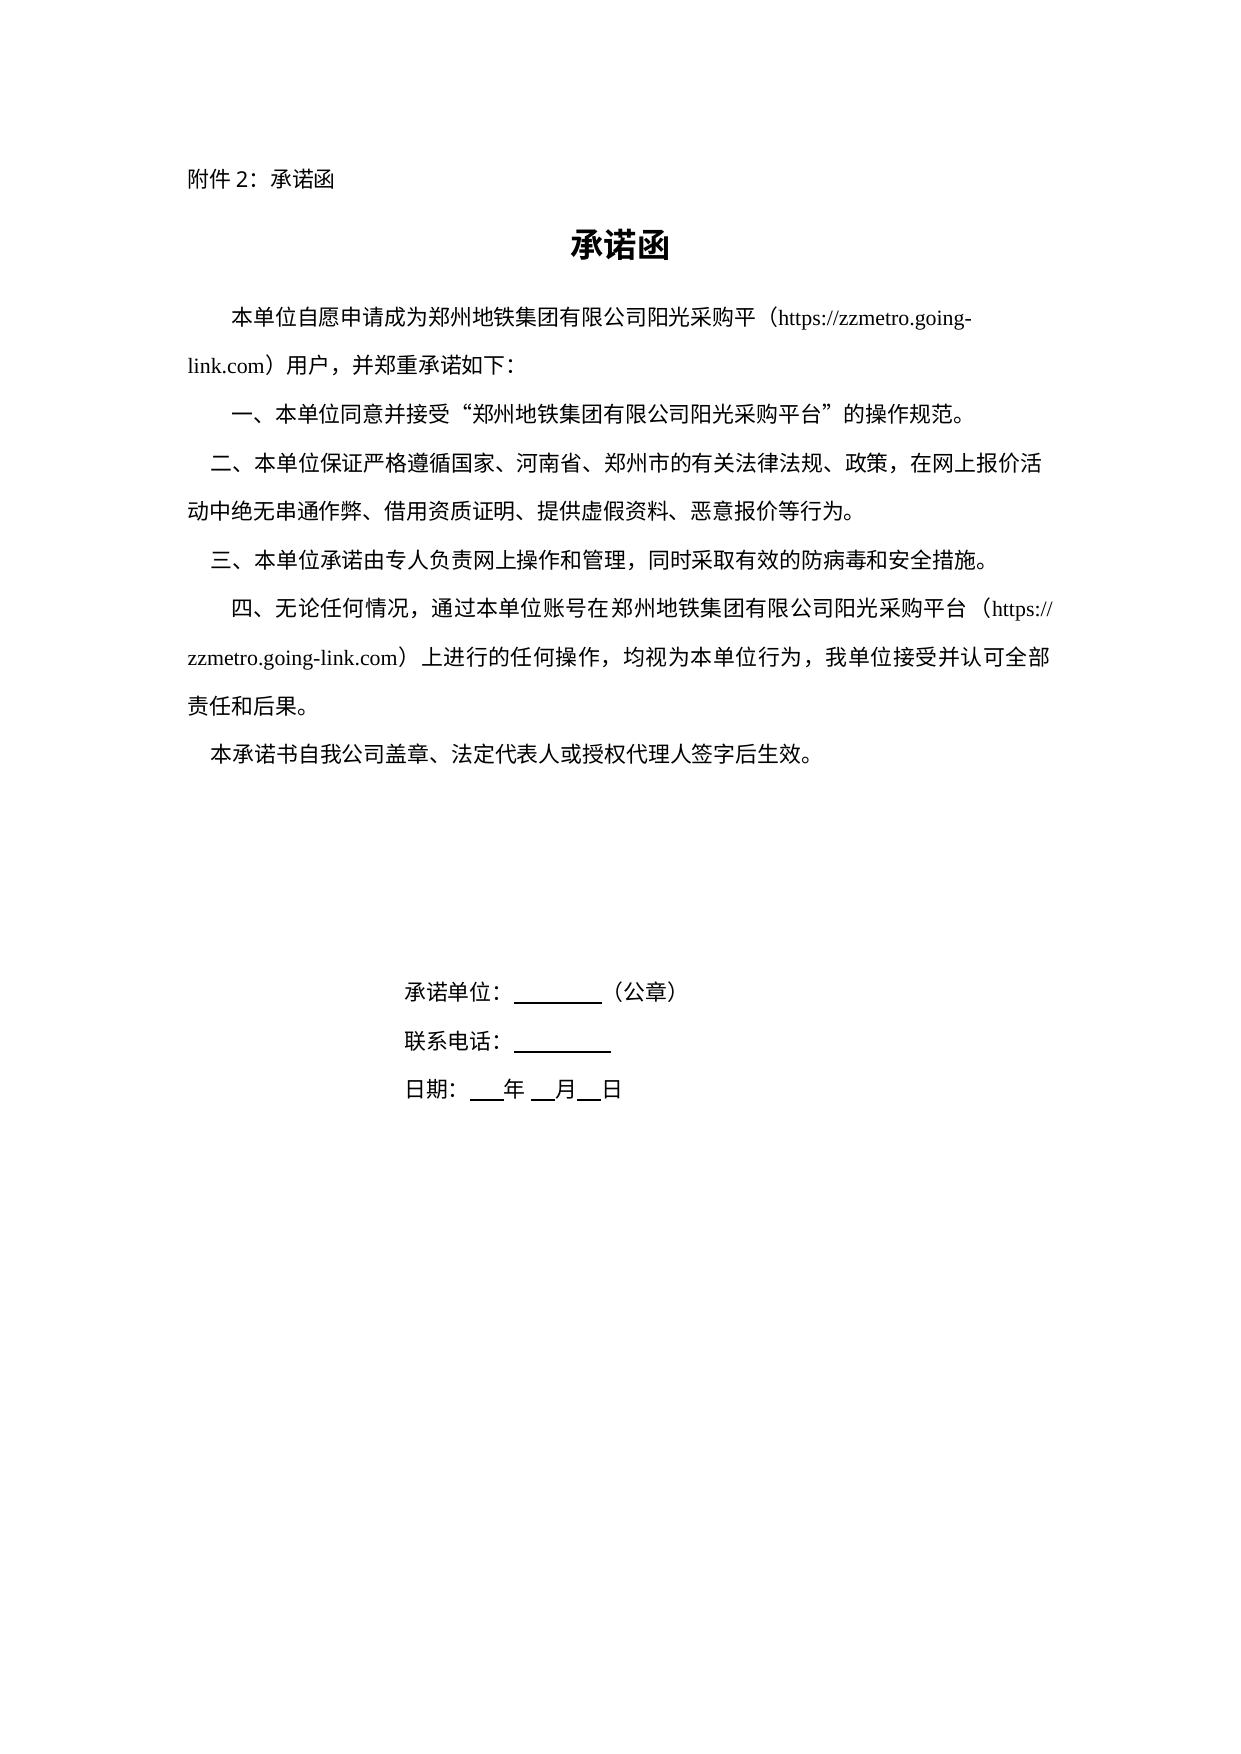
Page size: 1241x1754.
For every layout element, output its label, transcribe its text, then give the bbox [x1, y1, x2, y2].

text 四、无论任何情况，通过本单位账号在郑州地铁集团有限公司阳光采购平台（https://zzmetro.going-link.com）上进行的任何操作，均视为本单位行为，我单位接受并认可全部责任和后果。 [187, 591, 1053, 721]
text 承诺函 [187, 210, 1053, 275]
text 附件2：承诺函 [187, 162, 1040, 194]
text 一、本单位同意并接受“郑州地铁集团有限公司阳光采购平台”的操作规范。 二、本单位保证严格遵循国家、河南省、郑州市的有关法律法规、政策，在网上报价活动中绝无串通作弊、借用资质证明、提供虚假资料、恶意报价等行为。 三、本单位承诺由专人负责网上操作和管理，同时采取有效的防病毒和安全措施。 [187, 396, 1053, 575]
text 本单位自愿申请成为郑州地铁集团有限公司阳光采购平（https://zzmetro.going-link.com）用户，并郑重承诺如下： [187, 299, 1053, 381]
text 日期： 年 月 日 [187, 1072, 1053, 1104]
text 本承诺书自我公司盖章、法定代表人或授权代理人签字后生效。 [187, 737, 1053, 769]
text 承诺单位： （公章） 联系电话： [187, 975, 1053, 1056]
